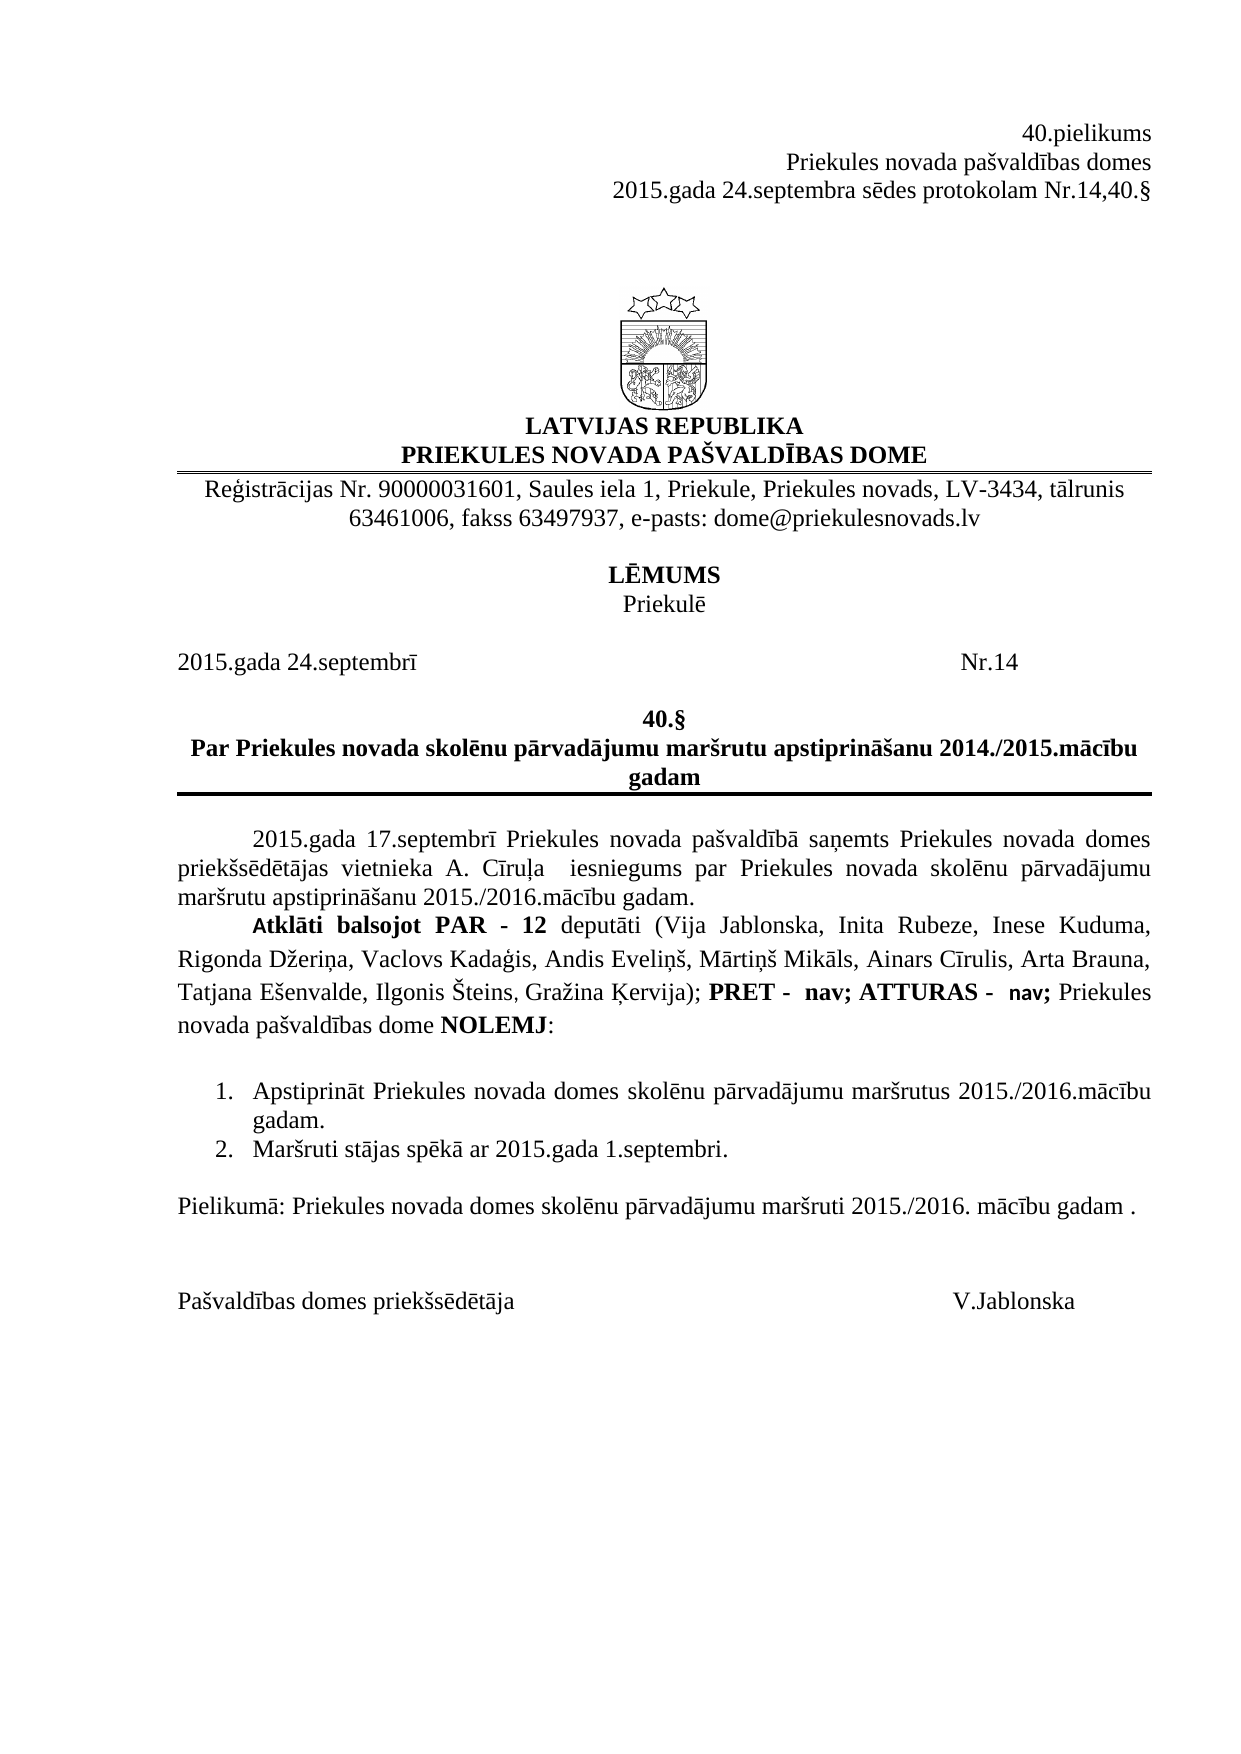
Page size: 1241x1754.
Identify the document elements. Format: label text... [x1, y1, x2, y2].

text Pielikumā: Priekules novada domes skolēnu pārvadājumu maršruti 2015./2016. mācību gadam . [177, 1191, 1152, 1220]
text LĒMUMS [177, 560, 1152, 589]
text Priekules novada pašvaldības domes [177, 147, 1152, 176]
text Pašvaldības domes priekšsēdētāja V.Jablonska [177, 1286, 1154, 1315]
text Atklāti balsojot PAR - 12 deputāti (Vija Jablonska, Inita Rubeze, Inese Kuduma, Rigonda Džeriņa, Vaclovs Kadaģis, Andis Eveliņš, Mārtiņš Mikāls, Ainars Cīrulis, Arta Brauna, Tatjana Ešenvalde, Ilgonis Šteins, Gražina Ķervija); PRET - nav; ATTURAS - nav; Priekules novada pašvaldības dome NOLEMJ: [177, 911, 1152, 1039]
text 40.pielikums [177, 118, 1152, 147]
list Maršruti stājas spēkā ar 2015.gada 1.septembri. [215, 1134, 1152, 1162]
list Apstiprināt Priekules novada domes skolēnu pārvadājumu maršrutus 2015./2016.mācību gadam. [215, 1076, 1152, 1134]
text Priekulē [177, 589, 1152, 618]
subtitle PRIEKULES NOVADA PAŠVALDĪBAS DOME [177, 440, 1152, 471]
text Reģistrācijas Nr. , Saules iela 1, Priekule, Priekules novads, LV-3434, tālrunis , fakss 63497937, e-pasts: dome@priekulesnovads.lv [177, 474, 1152, 532]
text Par Priekules novada skolēnu pārvadājumu maršrutu apstiprināšanu 2014./2015.mācību gadam [177, 733, 1152, 792]
text 2015.gada 24.septembrī Nr.14 [177, 647, 1152, 675]
text 2015.gada 24.septembra sēdes protokolam Nr.14,40.§ [177, 176, 1152, 204]
picture [619, 286, 710, 412]
text 40.§ [177, 704, 1152, 733]
text LATVIJAS REPUBLIKA [177, 411, 1152, 440]
text 2015.gada 17.septembrī Priekules novada pašvaldībā saņemts Priekules novada domes priekšsēdētājas vietnieka A. Cīruļa iesniegums par Priekules novada skolēnu pārvadājumu maršrutu apstiprināšanu 2015./2016.mācību gadam. [177, 824, 1152, 911]
